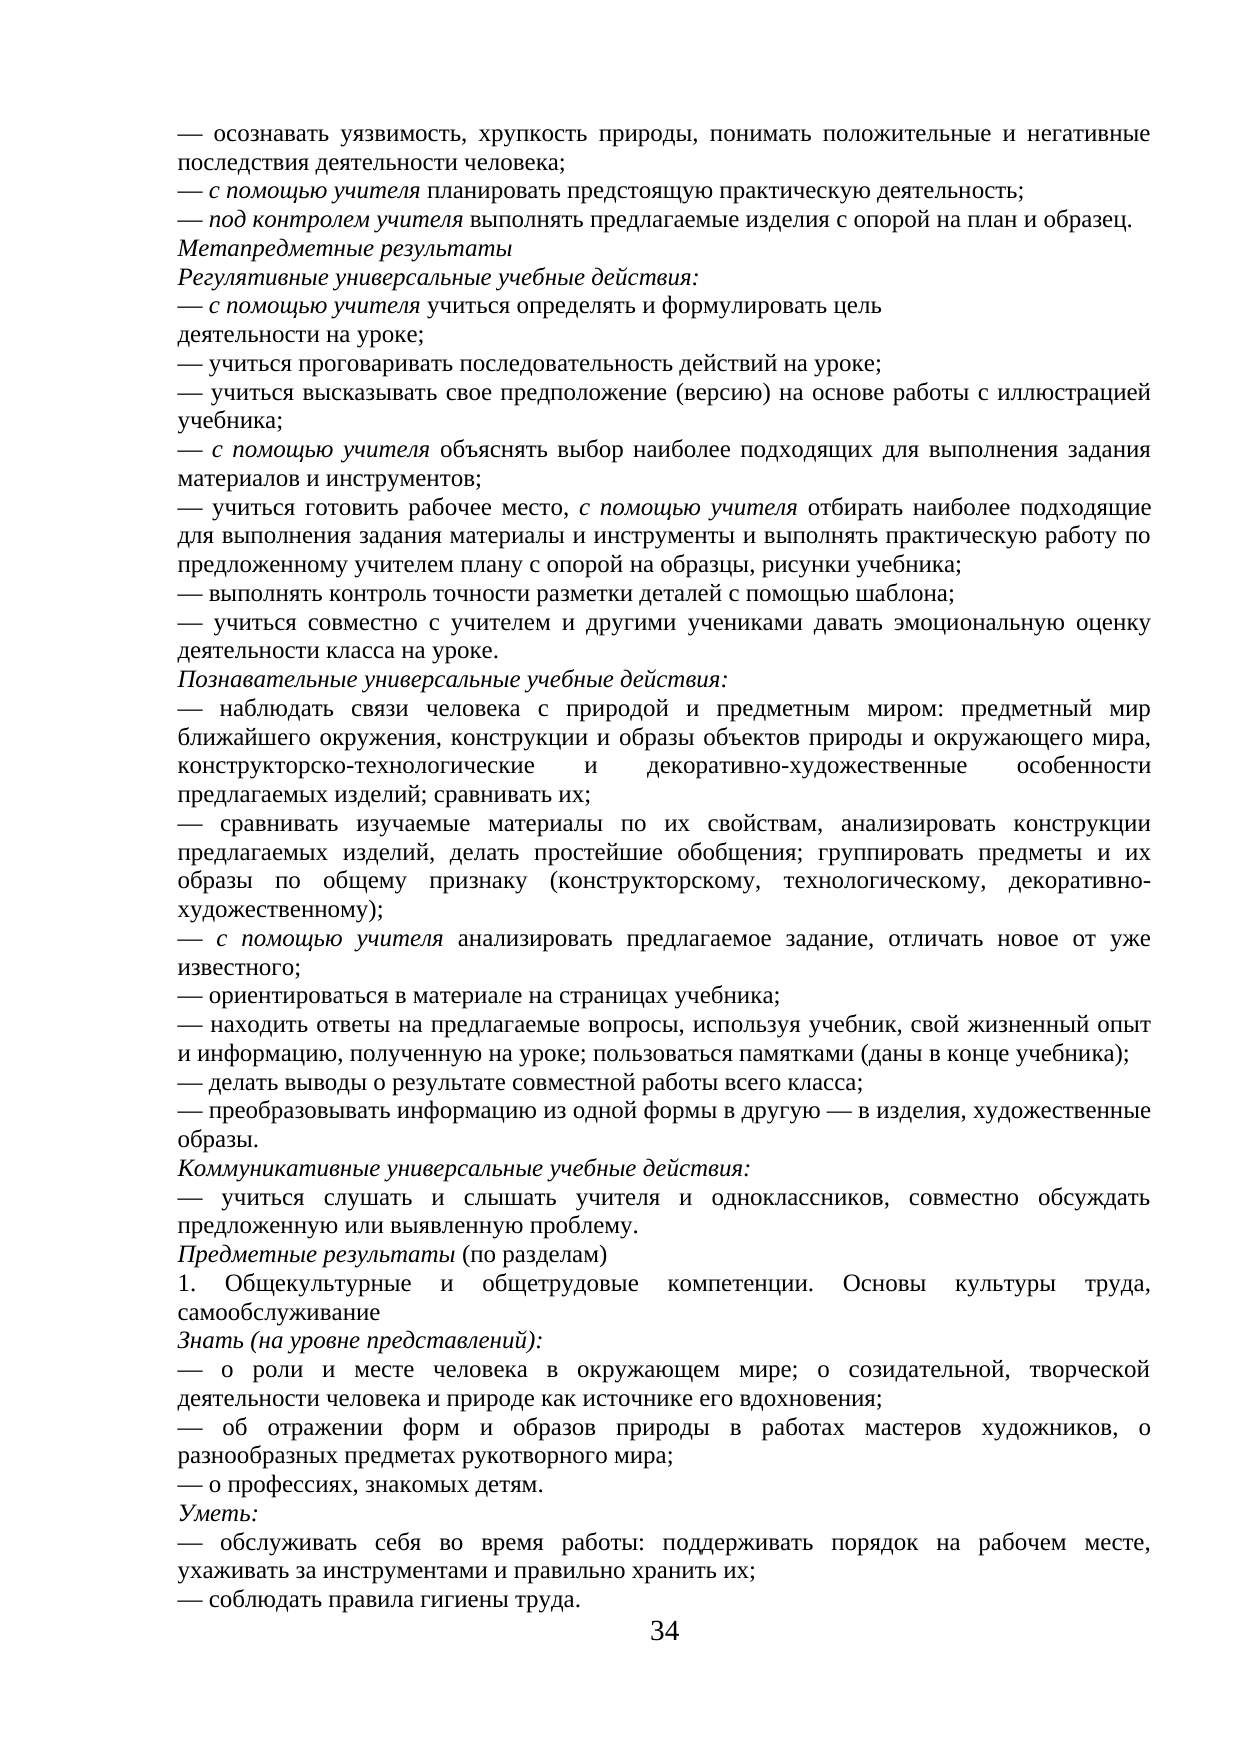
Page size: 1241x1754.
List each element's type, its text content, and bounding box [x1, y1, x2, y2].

text — с помощью учителя объяснять выбор наиболее подходящих для выполнения задания материалов и инструментов; [177, 434, 1152, 492]
text — находить ответы на предлагаемые вопросы, используя учебник, свой жизненный опыт и информацию, полученную на уроке; пользоваться памятками (даны в конце учебника); [177, 1009, 1152, 1067]
text — сравнивать изучаемые материалы по их свойствам, анализировать конструкции предлагаемых изделий, делать простейшие обобщения; группировать предметы и их образы по общему признаку (конструкторскому, технологическому, декоративно-художественному); [177, 808, 1152, 923]
text Знать (на уровне представлений): [177, 1326, 1152, 1354]
text — учиться высказывать свое предположение (версию) на основе работы с иллюстрацией учебника; [177, 377, 1152, 434]
text — делать выводы о результате совместной работы всего класса; [177, 1067, 1152, 1096]
text — с помощью учителя анализировать предлагаемое задание, отличать новое от уже известного; [177, 923, 1152, 981]
text — соблюдать правила гигиены труда. [177, 1584, 1152, 1613]
text — с помощью учителя учиться определять и формулировать цель [177, 291, 1152, 319]
text Познавательные универсальные учебные действия: [177, 664, 1152, 693]
text — о роли и месте человека в окружающем мире; о созидательной, творческой деятельности человека и природе как источнике его вдохновения; [177, 1354, 1152, 1412]
text — учиться совместно с учителем и другими учениками давать эмоциональную оценку деятельности класса на уроке. [177, 607, 1152, 664]
text — осознавать уязвимость, хрупкость природы, понимать положительные и негативные последствия деятельности человека; [177, 118, 1152, 176]
text Метапредметные результаты [177, 233, 1152, 262]
text Уметь: [177, 1498, 1152, 1527]
text деятельности на уроке; [177, 319, 1152, 348]
text — выполнять контроль точности разметки деталей с помощью шаблона; [177, 578, 1152, 607]
text Регулятивные универсальные учебные действия: [177, 262, 1152, 291]
text — наблюдать связи человека с природой и предметным миром: предметный мир ближайшего окружения, конструкции и образы объектов природы и окружающего мира, конструкторско-технологические и декоративно-художественные особенности предлагаемых изделий; сравнивать их; [177, 693, 1152, 808]
text — об отражении форм и образов природы в работах мастеров художников, о разнообразных предметах рукотворного мира; [177, 1412, 1152, 1469]
text — о профессиях, знакомых детям. [177, 1469, 1152, 1498]
text Предметные результаты (по разделам) [177, 1239, 1152, 1268]
text — с помощью учителя планировать предстоящую практическую деятельность; [177, 176, 1152, 204]
text — учиться проговаривать последовательность действий на уроке; [177, 348, 1152, 377]
text — учиться слушать и слышать учителя и одноклассников, совместно обсуждать предложенную или выявленную проблему. [177, 1182, 1152, 1239]
text — обслуживать себя во время работы: поддерживать порядок на рабочем месте, ухаживать за инструментами и правильно хранить их; [177, 1527, 1152, 1584]
text Коммуникативные универсальные учебные действия: [177, 1153, 1152, 1182]
text 1. Общекультурные и общетрудовые компетенции. Основы культуры труда, самообслуживание [177, 1268, 1152, 1326]
text — преобразовывать информацию из одной формы в другую — в изделия, художественные образы. [177, 1096, 1152, 1153]
text — ориентироваться в материале на страницах учебника; [177, 981, 1152, 1009]
text — под контролем учителя выполнять предлагаемые изделия с опорой на план и образец. [177, 204, 1152, 233]
text — учиться готовить рабочее место, с помощью учителя отбирать наиболее подходящие для выполнения задания материалы и инструменты и выполнять практическую работу по предложенному учителем плану с опорой на образцы, рисунки учебника; [177, 492, 1152, 578]
